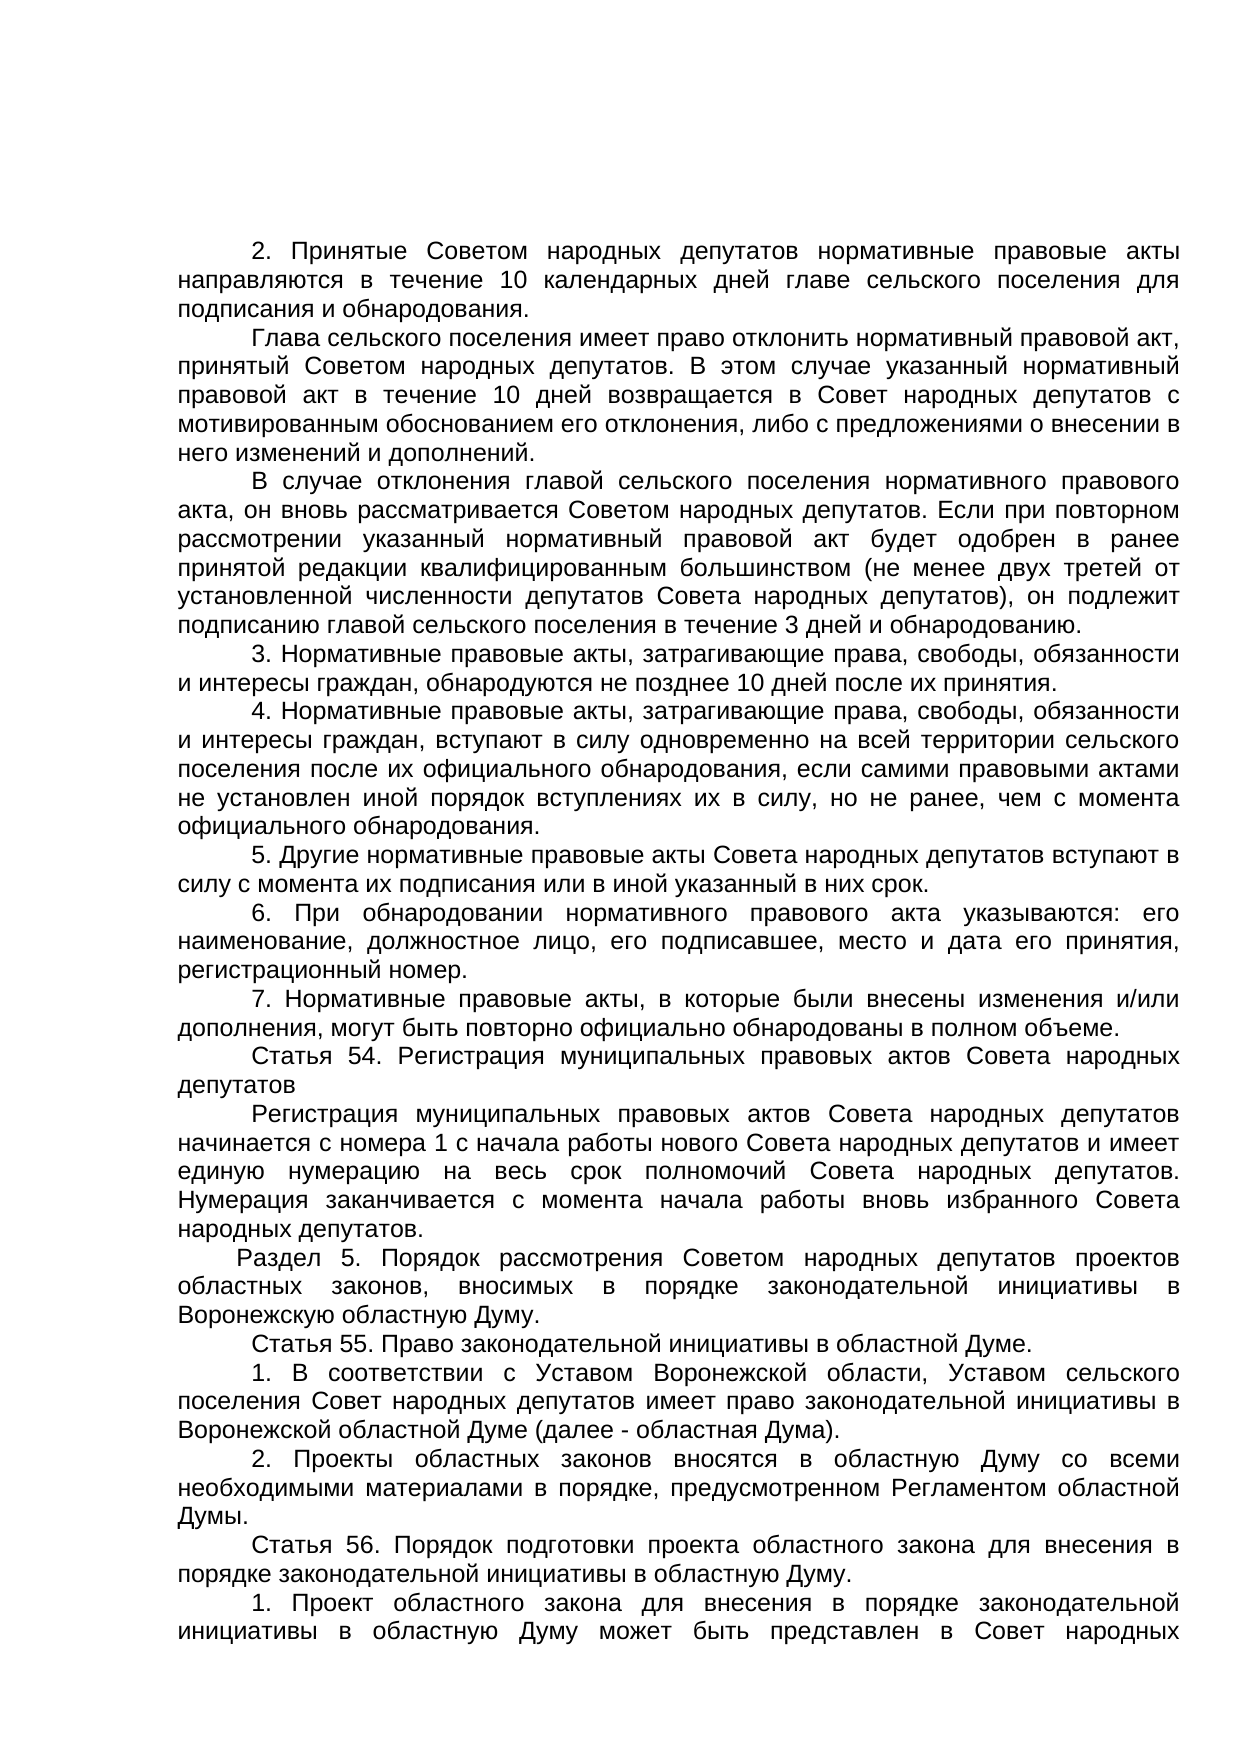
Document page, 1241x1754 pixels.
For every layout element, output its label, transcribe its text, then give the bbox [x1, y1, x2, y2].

text 6. При обнародовании нормативного правового акта указываются: его наименование, должностное лицо, его подписавшее, место и дата его принятия, регистрационный номер. [177, 897, 1181, 984]
text Статья 55. Право законодательной инициативы в областной Думе. [177, 1329, 1181, 1357]
text Статья 54. Регистрация муниципальных правовых актов Совета народных депутатов [177, 1041, 1181, 1099]
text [177, 1587, 1181, 1645]
text Регистрация муниципальных правовых актов Совета народных депутатов начинается с номера 1 с начала работы нового Совета народных депутатов и имеет единую нумерацию на весь срок полномочий Совета народных депутатов. Нумерация заканчивается с момента начала работы вновь избранного Совета народных депутатов. [177, 1099, 1181, 1242]
text 4. Нормативные правовые акты, затрагивающие права, свободы, обязанности и интересы граждан, вступают в силу одновременно на всей территории сельского поселения после их официального обнародования, если самими правовыми актами не установлен иной порядок вступлениях их в силу, но не ранее, чем с момента официального обнародования. [177, 696, 1181, 840]
text 2. Принятые Советом народных депутатов нормативные правовые акты направляются в течение 10 календарных дней главе сельского поселения для подписания и обнародования. [177, 236, 1181, 322]
text В случае отклонения главой сельского поселения нормативного правового акта, он вновь рассматривается Советом народных депутатов. Если при повторном рассмотрении указанный нормативный правовой акт будет одобрен в ранее принятой редакции квалифицированным большинством (не менее двух третей от установленной численности депутатов Совета народных депутатов), он подлежит подписанию главой сельского поселения в течение 3 дней и обнародованию. [177, 466, 1181, 639]
text Раздел 5. Порядок рассмотрения Советом народных депутатов проектов областных законов, вносимых в порядке законодательной инициативы в Воронежскую областную Думу. [177, 1242, 1181, 1329]
text 5. Другие нормативные правовые акты Совета народных депутатов вступают в силу с момента их подписания или в иной указанный в них срок. [177, 840, 1181, 897]
text Глава сельского поселения имеет право отклонить нормативный правовой акт, принятый Советом народных депутатов. В этом случае указанный нормативный правовой акт в течение 10 дней возвращается в Совет народных депутатов с мотивированным обоснованием его отклонения, либо с предложениями о внесении в него изменений и дополнений. [177, 322, 1181, 466]
text 2. Проекты областных законов вносятся в областную Думу со всеми необходимыми материалами в порядке, предусмотренном Регламентом областной Думы. [177, 1444, 1181, 1530]
text 1. В соответствии с Уставом Воронежской области, Уставом сельского поселения Совет народных депутатов имеет право законодательной инициативы в Воронежской областной Думе (далее - областная Дума). [177, 1357, 1181, 1444]
text 3. Нормативные правовые акты, затрагивающие права, свободы, обязанности и интересы граждан, обнародуются не позднее 10 дней после их принятия. [177, 639, 1181, 696]
text Статья 56. Порядок подготовки проекта областного закона для внесения в порядке законодательной инициативы в областную Думу. [177, 1530, 1181, 1587]
text 7. Нормативные правовые акты, в которые были внесены изменения и/или дополнения, могут быть повторно официально обнародованы в полном объеме. [177, 984, 1181, 1041]
